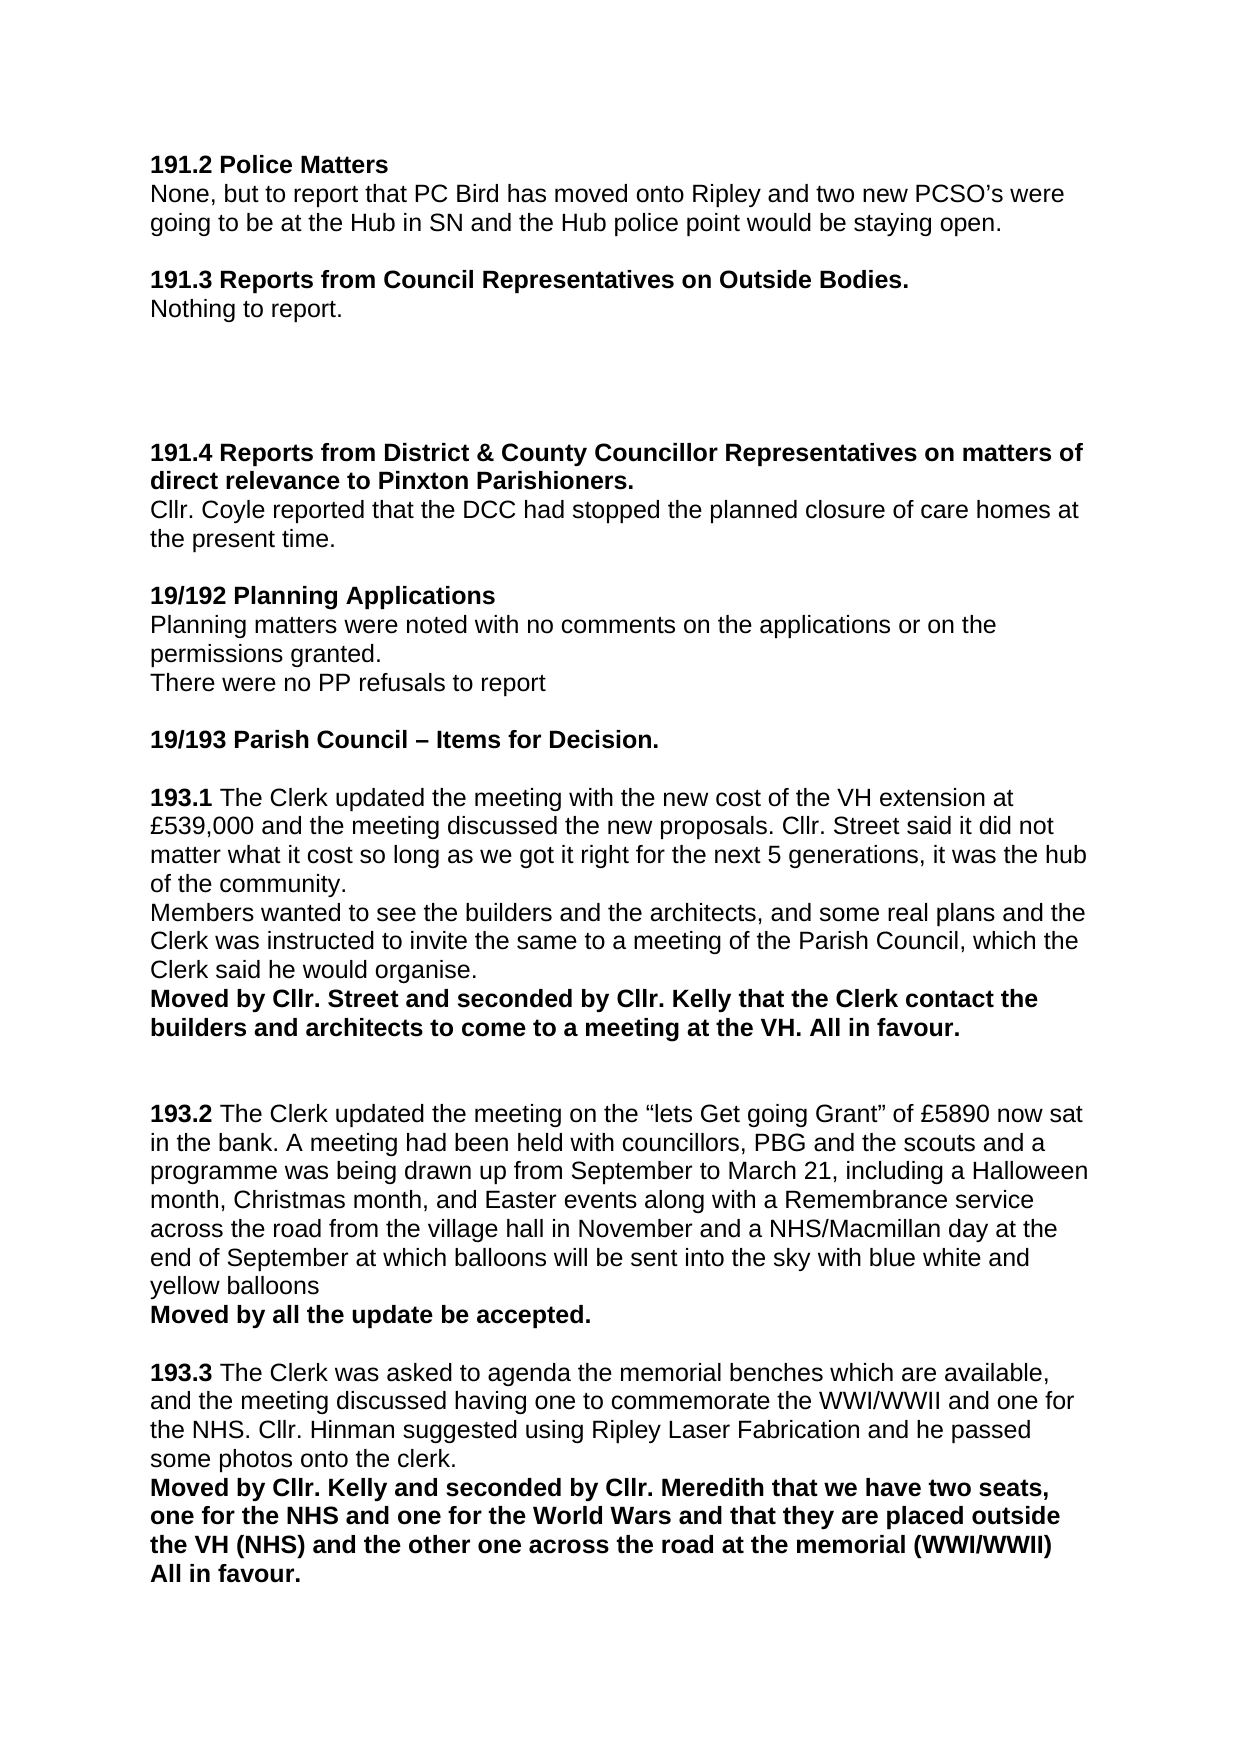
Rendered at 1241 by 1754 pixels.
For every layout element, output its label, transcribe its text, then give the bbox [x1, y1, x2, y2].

text Planning matters were noted with no comments on the applications or on the permissions granted. [150, 610, 1090, 667]
text None, but to report that PC Bird has moved onto Ripley and two new PCSO’s were going to be at the Hub in SN and the Hub police point would be staying open. [150, 179, 1090, 236]
text All in favour. [150, 1559, 1090, 1587]
text Cllr. Coyle reported that the DCC had stopped the planned closure of care homes at the present time. [150, 495, 1090, 552]
text 19/193 Parish Council – Items for Decision. [150, 725, 1090, 754]
text 191.3 Reports from Council Representatives on Outside Bodies. [150, 265, 1090, 294]
text Moved by Cllr. Kelly and seconded by Cllr. Meredith that we have two seats, one for the NHS and one for the World Wars and that they are placed outside the VH (NHS) and the other one across the road at the memorial (WWI/WWII) [150, 1472, 1090, 1559]
text 191.4 Reports from District & County Councillor Representatives on matters of direct relevance to Pinxton Parishioners. [150, 437, 1090, 495]
text Moved by Cllr. Street and seconded by Cllr. Kelly that the Clerk contact the builders and architects to come to a meeting at the VH. All in favour. [150, 984, 1090, 1041]
text 193.1 The Clerk updated the meeting with the new cost of the VH extension at £539,000 and the meeting discussed the new proposals. Cllr. Street said it did not matter what it cost so long as we got it right for the next 5 generations, it was the hub of the community. [150, 782, 1090, 897]
text 191.2 Police Matters [150, 150, 1090, 179]
text There were no PP refusals to report [150, 667, 1090, 696]
text Nothing to report. [150, 294, 1090, 322]
text 19/192 Planning Applications [150, 581, 1090, 610]
text Members wanted to see the builders and the architects, and some real plans and the Clerk was instructed to invite the same to a meeting of the Parish Council, which the Clerk said he would organise. [150, 897, 1090, 984]
text Moved by all the update be accepted. [150, 1300, 1090, 1329]
text 193.3 The Clerk was asked to agenda the memorial benches which are available, and the meeting discussed having one to commemorate the WWI/WWII and one for the NHS. Cllr. Hinman suggested using Ripley Laser Fabrication and he passed some photos onto the clerk. [150, 1357, 1090, 1472]
text 193.2 The Clerk updated the meeting on the “lets Get going Grant” of £5890 now sat in the bank. A meeting had been held with councillors, PBG and the scouts and a programme was being drawn up from September to March 21, including a Halloween month, Christmas month, and Easter events along with a Remembrance service across the road from the village hall in November and a NHS/Macmillan day at the end of September at which balloons will be sent into the sky with blue white and yellow balloons [150, 1099, 1090, 1300]
